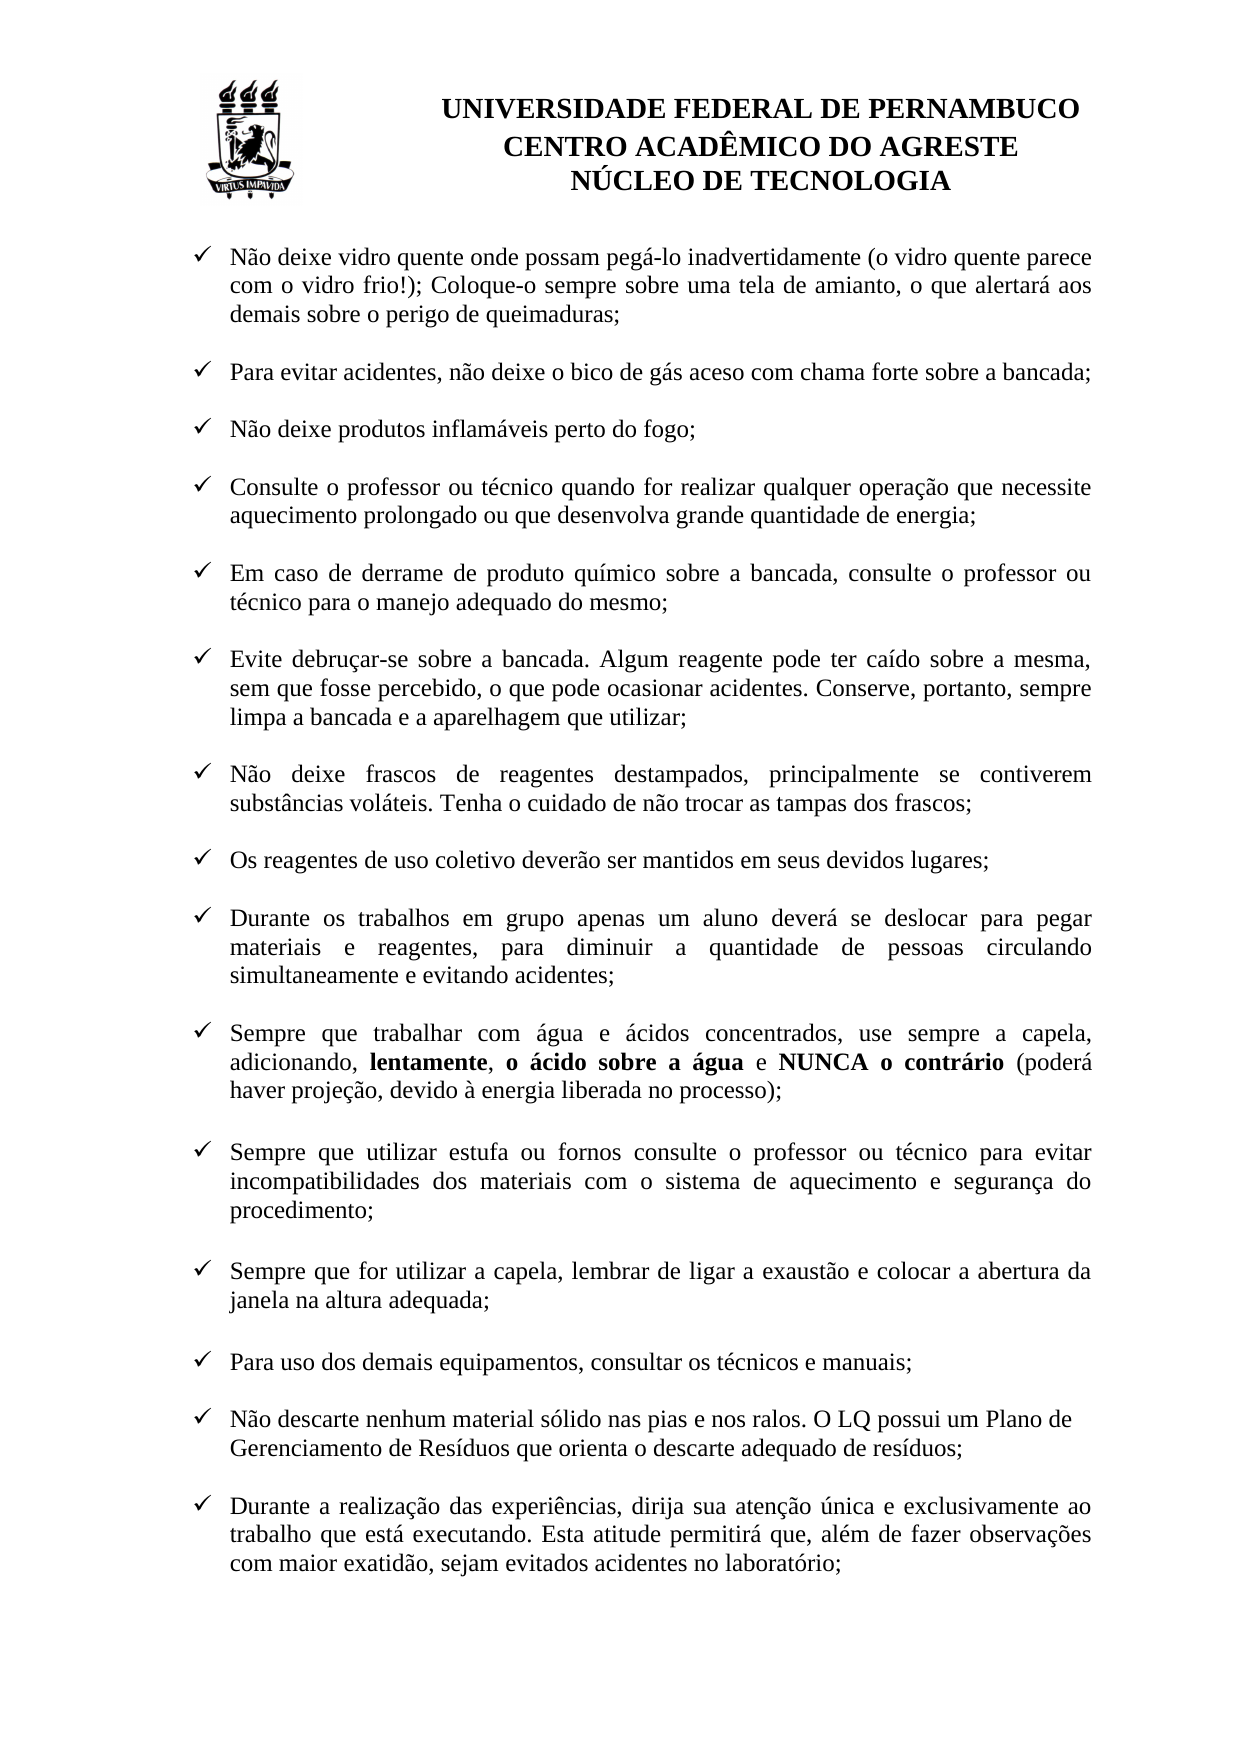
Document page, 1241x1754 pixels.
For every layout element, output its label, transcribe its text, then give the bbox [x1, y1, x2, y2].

list Durante a realização das experiências, dirija sua atenção única e exclusivamente ao trabalho que está executando. Esta atitude permitirá que, além de fazer observações com maior exatidão, sejam evitados acidentes no laboratório; [192, 1491, 1092, 1577]
list Não deixe frascos de reagentes destampados, principalmente se contiverem substâncias voláteis. Tenha o cuidado de não trocar as tampas dos frascos; [192, 759, 1092, 817]
list Não descarte nenhum material sólido nas pias e nos ralos. O LQ possui um Plano de Gerenciamento de Resíduos que orienta o descarte adequado de resíduos; [192, 1404, 1092, 1462]
list Sempre que utilizar estufa ou fornos consulte o professor ou técnico para evitar incompatibilidades dos materiais com o sistema de aquecimento e segurança do procedimento; [192, 1137, 1092, 1223]
list Para uso dos demais equipamentos, consultar os técnicos e manuais; [192, 1347, 1092, 1376]
list Para evitar acidentes, não deixe o bico de gás aceso com chama forte sobre a bancada; [192, 357, 1092, 385]
picture [200, 73, 303, 206]
list Em caso de derrame de produto químico sobre a bancada, consulte o professor ou técnico para o manejo adequado do mesmo; [192, 558, 1092, 615]
list Os reagentes de uso coletivo deverão ser mantidos em seus devidos lugares; [192, 845, 1092, 874]
list Durante os trabalhos em grupo apenas um aluno deverá se deslocar para pegar materiais e reagentes, para diminuir a quantidade de pessoas circulando simultaneamente e evitando acidentes; [192, 903, 1092, 989]
list Não deixe produtos inflamáveis perto do fogo; [192, 414, 1092, 443]
list Evite debruçar-se sobre a bancada. Algum reagente pode ter caído sobre a mesma, sem que fosse percebido, o que pode ocasionar acidentes. Conserve, portanto, sempre limpa a bancada e a aparelhagem que utilizar; [192, 644, 1092, 730]
list Sempre que trabalhar com água e ácidos concentrados, use sempre a capela, adicionando, lentamente, o ácido sobre a água e NUNCA o contrário (poderá haver projeção, devido à energia liberada no processo); [192, 1018, 1092, 1104]
list Não deixe vidro quente onde possam pegá-lo inadvertidamente (o vidro quente parece com o vidro frio!); Coloque-o sempre sobre uma tela de amianto, o que alertará aos demais sobre o perigo de queimaduras; [192, 242, 1092, 328]
list Consulte o professor ou técnico quando for realizar qualquer operação que necessite aquecimento prolongado ou que desenvolva grande quantidade de energia; [192, 472, 1092, 529]
list Sempre que for utilizar a capela, lembrar de ligar a exaustão e colocar a abertura da janela na altura adequada; [192, 1256, 1092, 1314]
